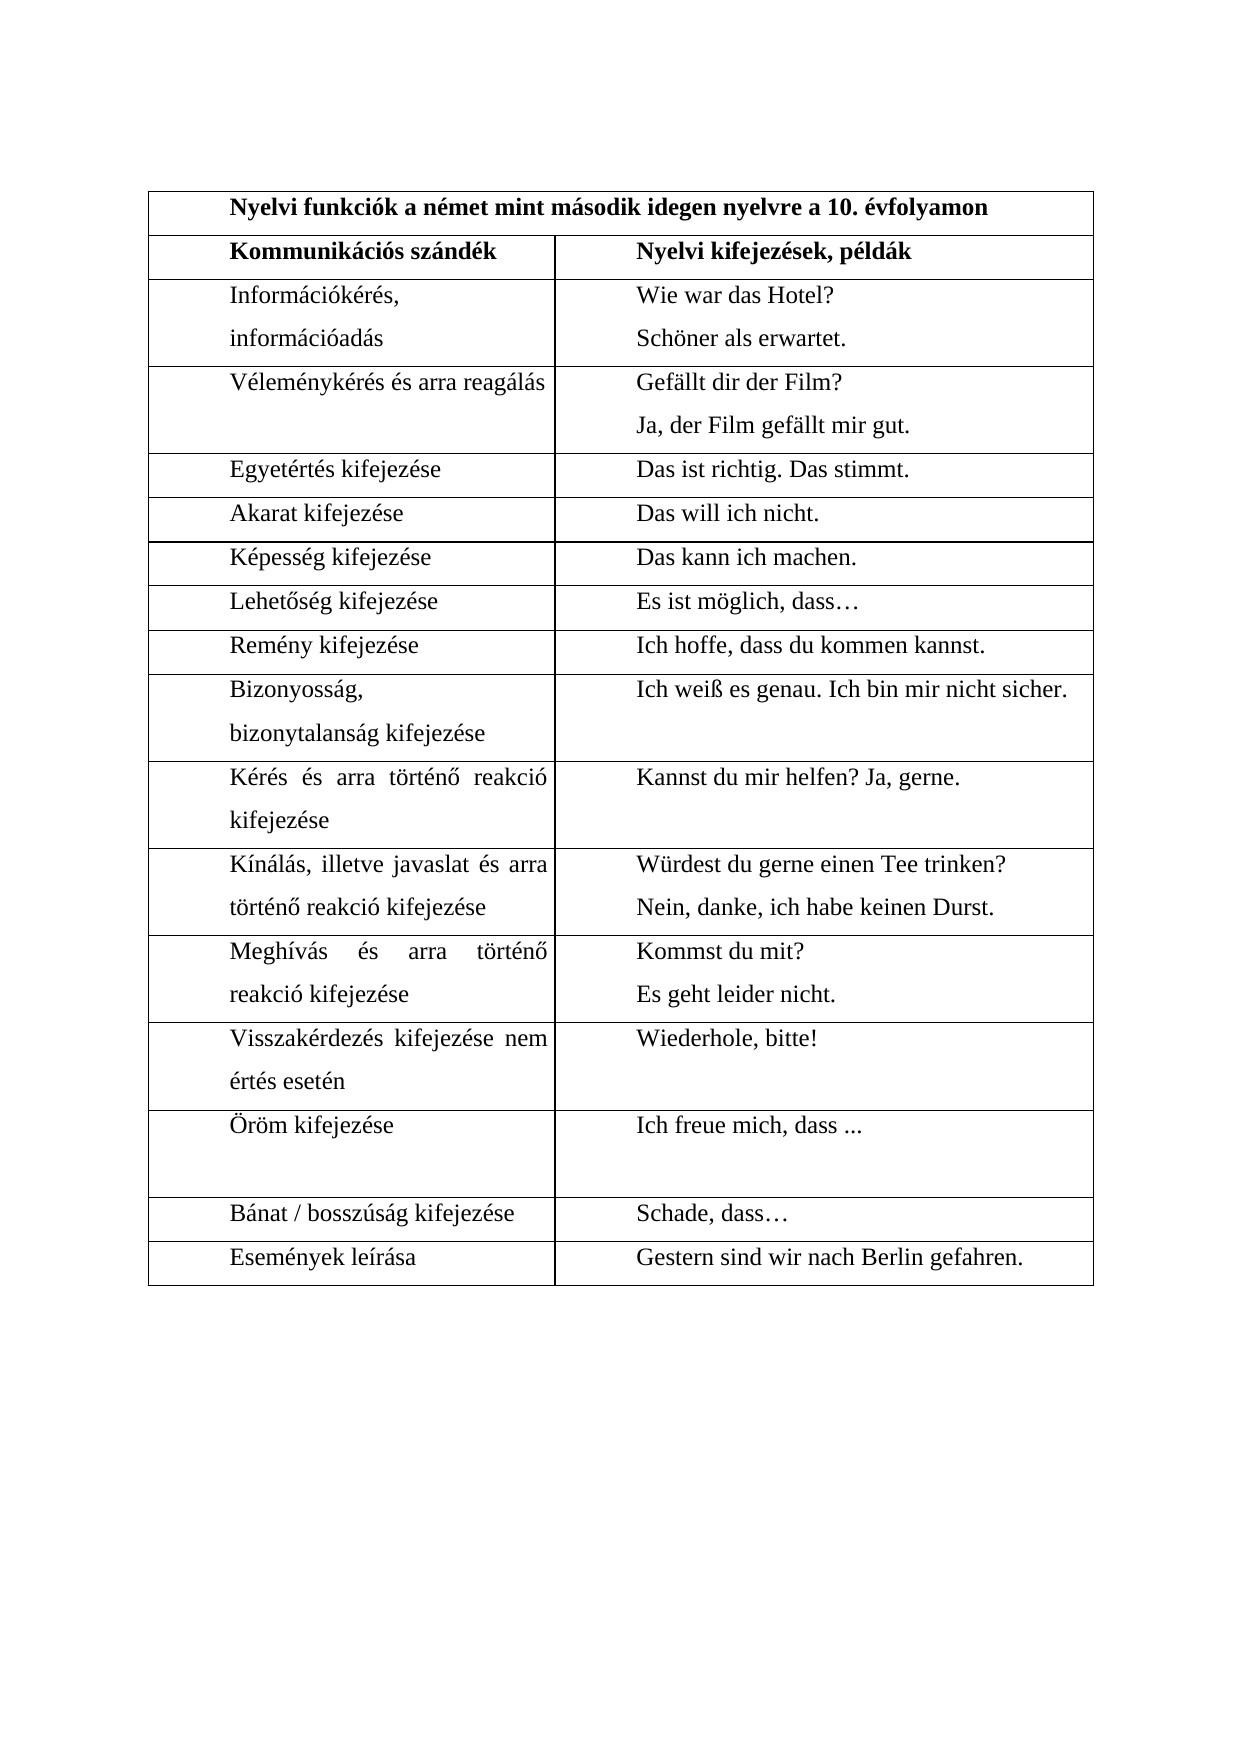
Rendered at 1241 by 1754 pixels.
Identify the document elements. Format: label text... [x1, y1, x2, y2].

table_cell Schade, dass… [556, 1198, 1093, 1241]
table_cell Akarat kifejezése [149, 498, 554, 541]
table_cell Ich weiß es genau. Ich bin mir nicht sicher. [556, 675, 1093, 761]
table_cell Egyetértés kifejezése [149, 454, 554, 497]
table_cell Ich hoffe, dass du kommen kannst. [556, 631, 1093, 673]
table_cell Képesség kifejezése [149, 543, 554, 585]
table_header Nyelvi funkciók a német mint második idegen nyelvre a 10. évfolyamon [149, 192, 1093, 235]
table_cell Kommst du mit? Es geht leider nicht. [556, 936, 1093, 1022]
table_cell Véleménykérés és arra reagálás [149, 367, 554, 453]
table_cell Würdest du gerne einen Tee trinken? Nein, danke, ich habe keinen Durst. [556, 849, 1093, 935]
table_cell Öröm kifejezése [149, 1111, 554, 1197]
table_cell Lehetőség kifejezése [149, 586, 554, 629]
table_cell Gestern sind wir nach Berlin gefahren. [556, 1242, 1093, 1285]
table_cell Meghívás és arra történő reakció kifejezése [149, 936, 554, 1022]
table_cell Események leírása [149, 1242, 554, 1285]
table_cell Nyelvi kifejezések, példák [556, 236, 1093, 279]
table_cell Kannst du mir helfen? Ja, gerne. [556, 762, 1093, 848]
table_cell Wie war das Hotel? Schöner als erwartet. [556, 280, 1093, 366]
table_cell Das will ich nicht. [556, 498, 1093, 541]
table_cell Bánat / bosszúság kifejezése [149, 1198, 554, 1241]
table_cell Ich freue mich, dass ... [556, 1111, 1093, 1197]
table_cell Wiederhole, bitte! [556, 1023, 1093, 1109]
table_cell Bizonyosság, bizonytalanság kifejezése [149, 675, 554, 761]
table_cell Es ist möglich, dass… [556, 586, 1093, 629]
table_cell Das ist richtig. Das stimmt. [556, 454, 1093, 497]
table_cell Kérés és arra történő reakció kifejezése [149, 762, 554, 848]
table_cell Információkérés, információadás [149, 280, 554, 366]
table_cell Gefällt dir der Film? Ja, der Film gefällt mir gut. [556, 367, 1093, 453]
table_cell Kínálás, illetve javaslat és arra történő reakció kifejezése [149, 849, 554, 935]
table_cell Kommunikációs szándék [149, 236, 554, 279]
table_cell Remény kifejezése [149, 631, 554, 673]
table_cell Das kann ich machen. [556, 543, 1093, 585]
table_cell Visszakérdezés kifejezése nem értés esetén [149, 1023, 554, 1109]
